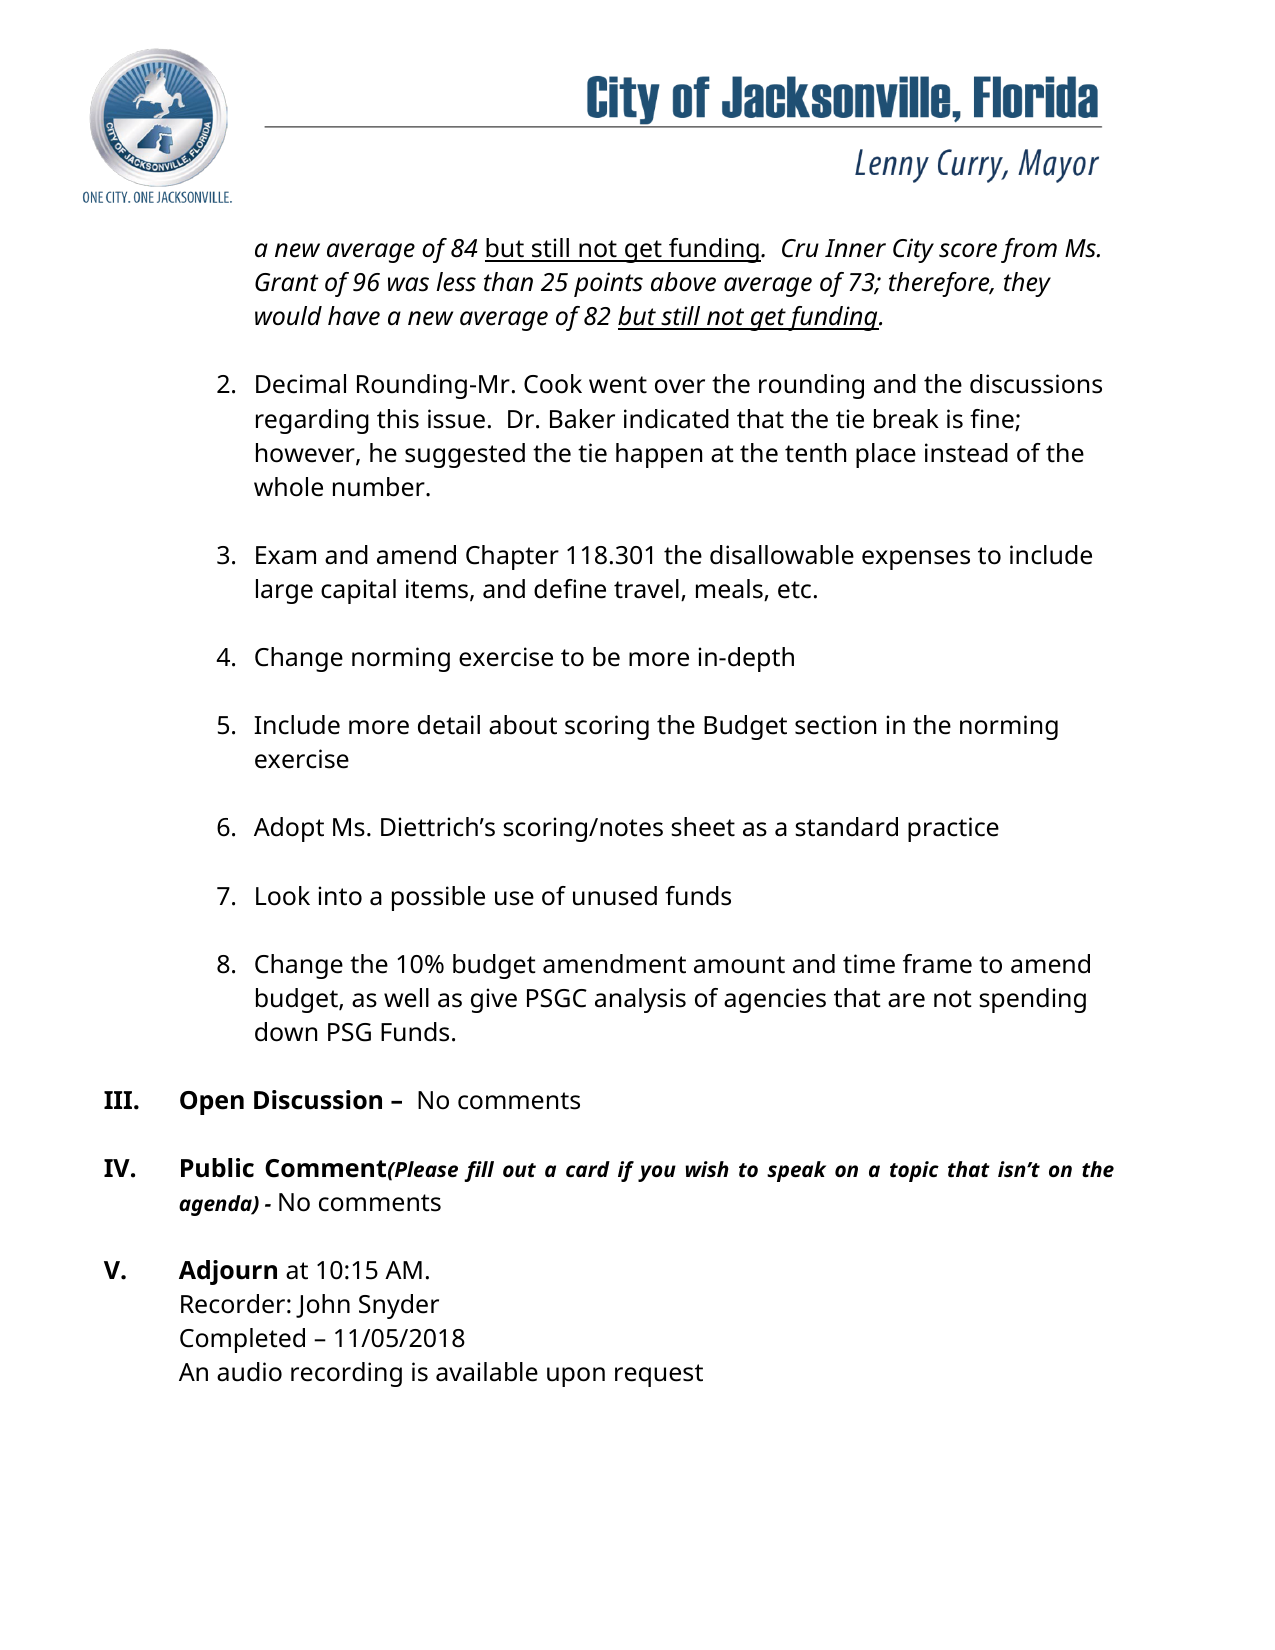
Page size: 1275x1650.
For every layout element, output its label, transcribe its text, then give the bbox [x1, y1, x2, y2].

list Open Discussion – No comments [103, 1082, 1116, 1117]
list Change the 10% budget amendment amount and time frame to amend budget, as well as give PSGC analysis of agencies that are not spending down PSG Funds. [216, 946, 1116, 1048]
list Public Comment(Please fill out a card if you wish to speak on a topic that isn’t on the agenda) - No comments [103, 1151, 1116, 1219]
list Adjourn at 10:15 AM. [103, 1253, 1116, 1287]
list Decimal Rounding-Mr. Cook went over the rounding and the discussions regarding this issue. Dr. Baker indicated that the tie break is fine; however, he suggested the tie happen at the tenth place instead of the whole number. [216, 367, 1116, 503]
picture [40, 25, 1186, 217]
list An audio recording is available upon request [178, 1355, 1023, 1389]
list Include more detail about scoring the Budget section in the norming exercise [216, 708, 1116, 776]
list Adopt Ms. Diettrich’s scoring/notes sheet as a standard practice [216, 810, 1116, 844]
list Completed – 11/05/2018 [178, 1321, 1023, 1355]
list Change norming exercise to be more in-depth [216, 640, 1116, 674]
list Recorder: John Snyder [178, 1287, 1023, 1321]
list Exam and amend Chapter 118.301 the disallowable expenses to include large capital items, and define travel, meals, etc. [216, 537, 1116, 606]
list Look into a possible use of unused funds [216, 878, 1116, 912]
